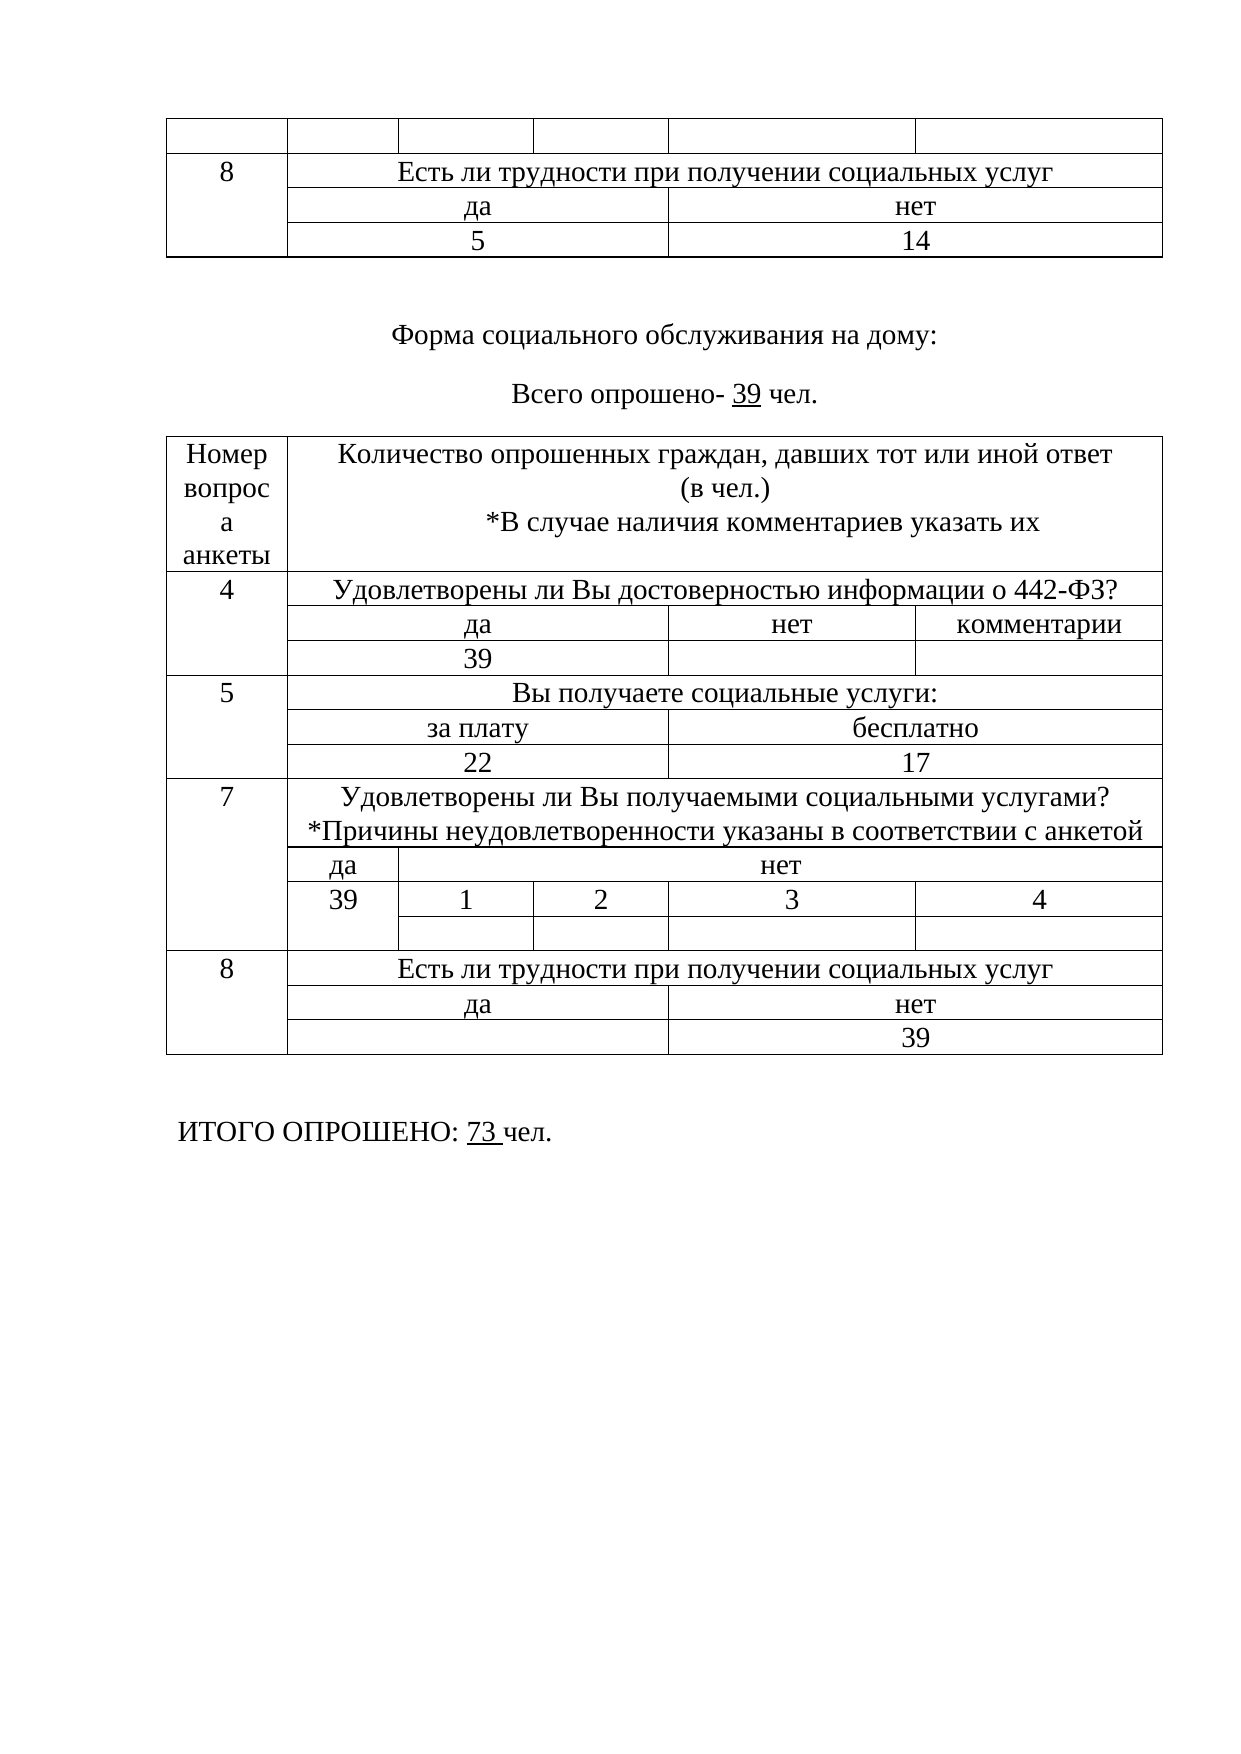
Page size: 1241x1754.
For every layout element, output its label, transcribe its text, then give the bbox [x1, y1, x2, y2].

table_header Количество опрошенных граждан, давших тот или иной ответ (в чел.) *В случае наличия комментариев указать их [288, 437, 1162, 571]
table_cell 5 [288, 223, 668, 256]
table_cell 17 [669, 745, 1162, 778]
table_cell [916, 641, 1162, 674]
table_cell [669, 917, 915, 950]
table_cell 39 [288, 641, 668, 674]
table_cell [399, 119, 533, 153]
table_cell 3 [669, 882, 915, 916]
text ИТОГО ОПРОШЕНО: 73 чел. [177, 1114, 1152, 1148]
table_cell нет [669, 606, 915, 640]
table_cell [399, 917, 533, 950]
table_cell [669, 641, 915, 674]
text Всего опрошено- 39 чел. [177, 376, 1152, 410]
table_cell [669, 119, 915, 153]
table_cell за плату [288, 710, 668, 744]
table_cell [534, 917, 668, 950]
table_cell Вы получаете социальные услуги: [288, 676, 1162, 709]
table_cell [916, 917, 1162, 950]
table_cell 4 [167, 572, 287, 674]
table_cell Удовлетворены ли Вы достоверностью информации о 442-ФЗ? [288, 572, 1162, 605]
table_cell 22 [288, 745, 668, 778]
table_cell да [288, 188, 668, 222]
table_cell 2 [534, 882, 668, 916]
table_cell 39 [288, 882, 398, 950]
table_cell Удовлетворены ли Вы получаемыми социальными услугами? *Причины неудовлетворенности указаны в соответствии с анкетой [288, 779, 1162, 846]
table_cell Есть ли трудности при получении социальных услуг [288, 951, 1162, 985]
table_cell 5 [167, 676, 287, 778]
table_cell [916, 119, 1162, 153]
table_header Номер вопроса анкеты [167, 437, 287, 571]
table_cell комментарии [916, 606, 1162, 640]
table_cell 1 [399, 882, 533, 916]
table_cell да [288, 848, 398, 881]
text Форма социального обслуживания на дому: [177, 317, 1152, 350]
table_cell 14 [669, 223, 1162, 256]
table_cell 19 [288, 119, 398, 153]
table_cell да [288, 606, 668, 640]
table_cell 4 [916, 882, 1162, 916]
table_cell [534, 119, 668, 153]
table_cell да [288, 986, 668, 1019]
table_cell бесплатно [669, 710, 1162, 744]
table_cell 39 [669, 1020, 1162, 1054]
table_cell нет [669, 188, 1162, 222]
table_cell 8 [167, 154, 287, 256]
table_cell нет [399, 848, 1162, 881]
table_cell нет [669, 986, 1162, 1019]
table_cell 8 [167, 951, 287, 1054]
table_cell 7 [167, 779, 287, 950]
table_cell Есть ли трудности при получении социальных услуг [288, 154, 1162, 187]
table_cell [288, 1020, 668, 1054]
